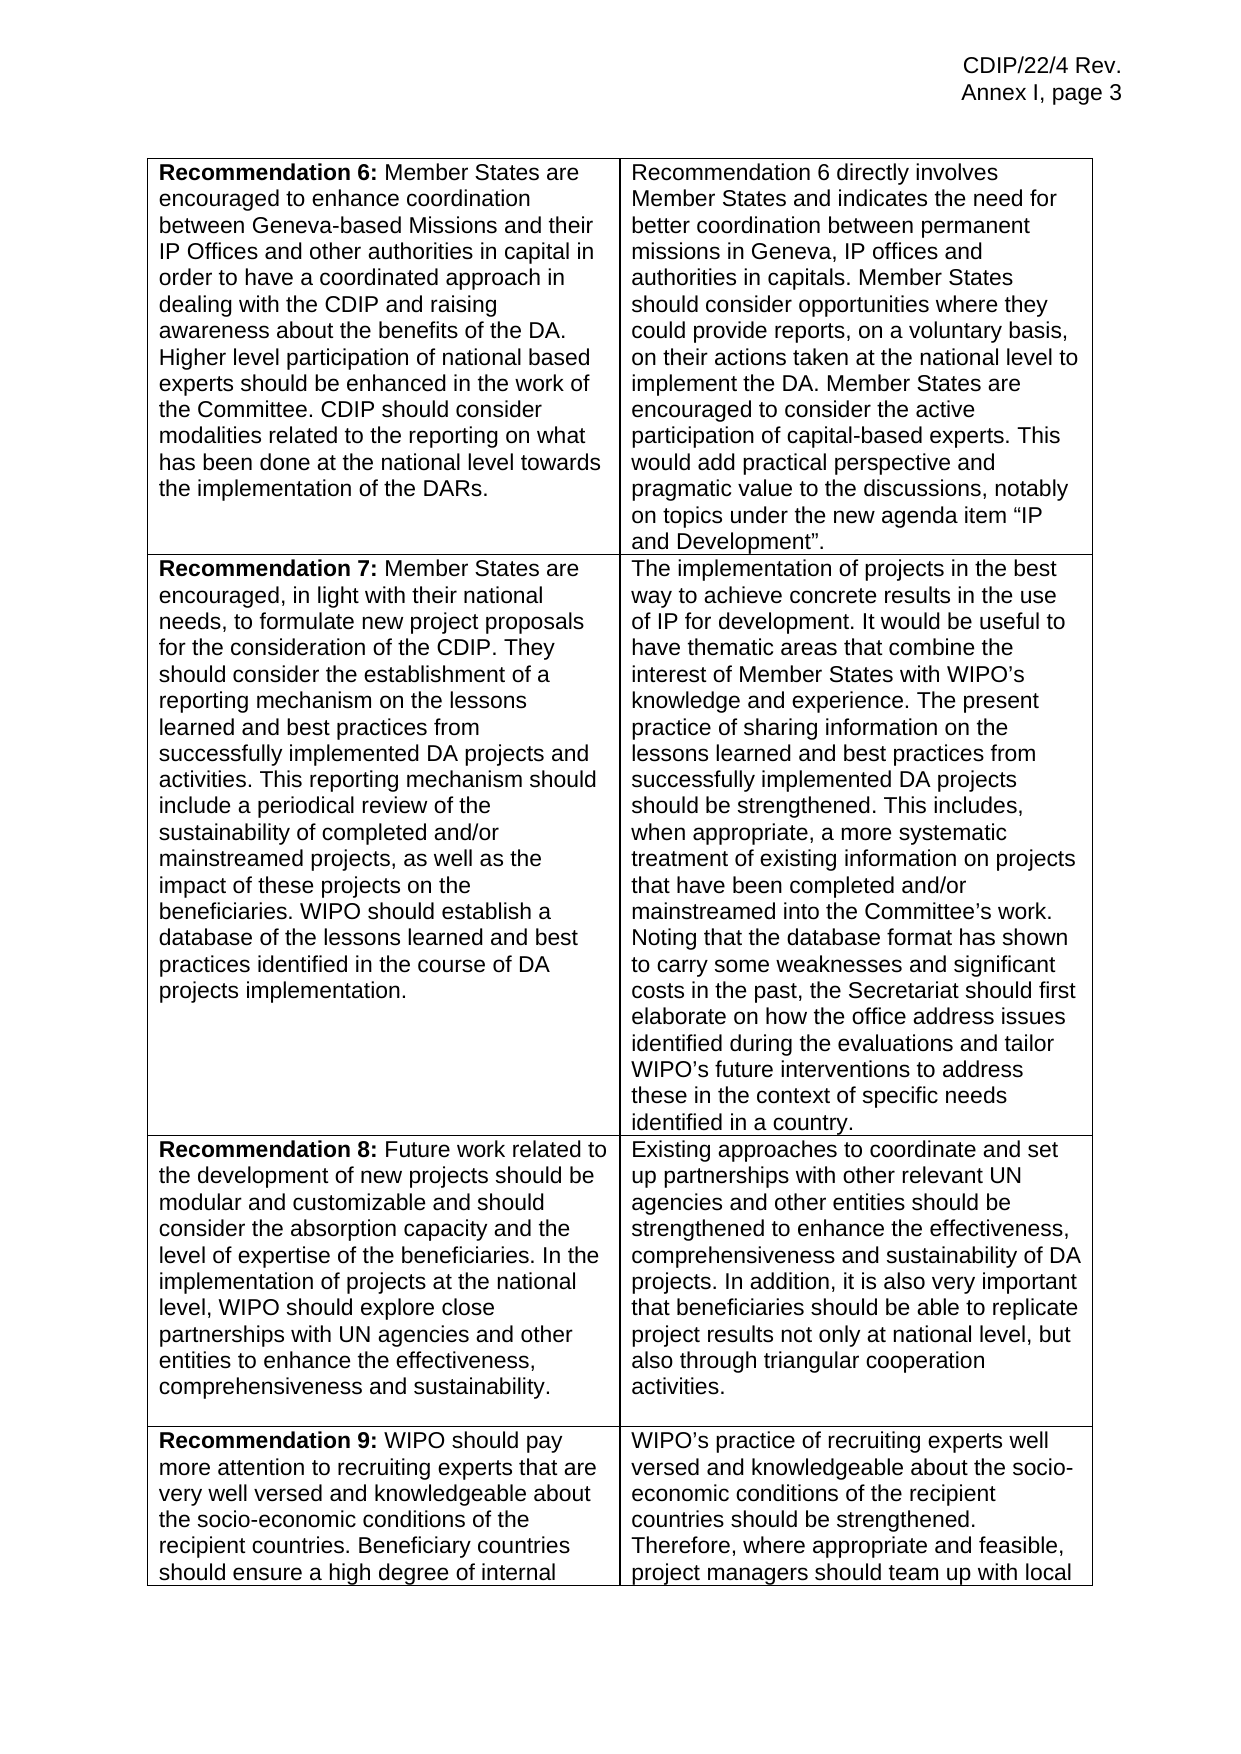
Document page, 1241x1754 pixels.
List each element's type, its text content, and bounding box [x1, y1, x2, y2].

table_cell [148, 1427, 619, 1585]
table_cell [621, 1427, 1092, 1585]
table_cell Recommendation 7: Member States are encouraged, in light with their national needs, to formulate new project proposals for the consideration of the CDIP. They should consider the establishment of a reporting mechanism on the lessons learned and best practices from successfully implemented DA projects and activities. This reporting mechanism should include a periodical review of the sustainability of completed and/or mainstreamed projects, as well as the impact of these projects on the beneficiaries. WIPO should establish a database of the lessons learned and best practices identified in the course of DA projects implementation. [148, 555, 619, 1135]
table_cell Recommendation 6 directly involves Member States and indicates the need for better coordination between permanent missions in Geneva, IP offices and authorities in capitals. Member States should consider opportunities where they could provide reports, on a voluntary basis, on their actions taken at the national level to implement the DA. Member States are encouraged to consider the active participation of capital-based experts. This would add practical perspective and pragmatic value to the discussions, notably on topics under the new agenda item “IP and Development”. [621, 159, 1092, 554]
table_cell The implementation of projects in the best way to achieve concrete results in the use of IP for development. It would be useful to have thematic areas that combine the interest of Member States with WIPO’s knowledge and experience. The present practice of sharing information on the lessons learned and best practices from successfully implemented DA projects should be strengthened. This includes, when appropriate, a more systematic treatment of existing information on projects that have been completed and/or mainstreamed into the Committee’s work. Noting that the database format has shown to carry some weaknesses and significant costs in the past, the Secretariat should first elaborate on how the office address issues identified during the evaluations and tailor WIPO’s future interventions to address these in the context of specific needs identified in a country. [621, 555, 1092, 1135]
table_cell Recommendation 8: Future work related to the development of new projects should be modular and customizable and should consider the absorption capacity and the level of expertise of the beneficiaries. In the implementation of projects at the national level, WIPO should explore close partnerships with UN agencies and other entities to enhance the effectiveness, comprehensiveness and sustainability. [148, 1136, 619, 1426]
table_cell Recommendation 6: Member States are encouraged to enhance coordination between Geneva-based Missions and their IP Offices and other authorities in capital in order to have a coordinated approach in dealing with the CDIP and raising awareness about the benefits of the DA. Higher level participation of national based experts should be enhanced in the work of the Committee. CDIP should consider modalities related to the reporting on what has been done at the national level towards the implementation of the DARs. [148, 159, 619, 554]
table_cell Existing approaches to coordinate and set up partnerships with other relevant UN agencies and other entities should be strengthened to enhance the effectiveness, comprehensiveness and sustainability of DA projects. In addition, it is also very important that beneficiaries should be able to replicate project results not only at national level, but also through triangular cooperation activities. [621, 1136, 1092, 1426]
